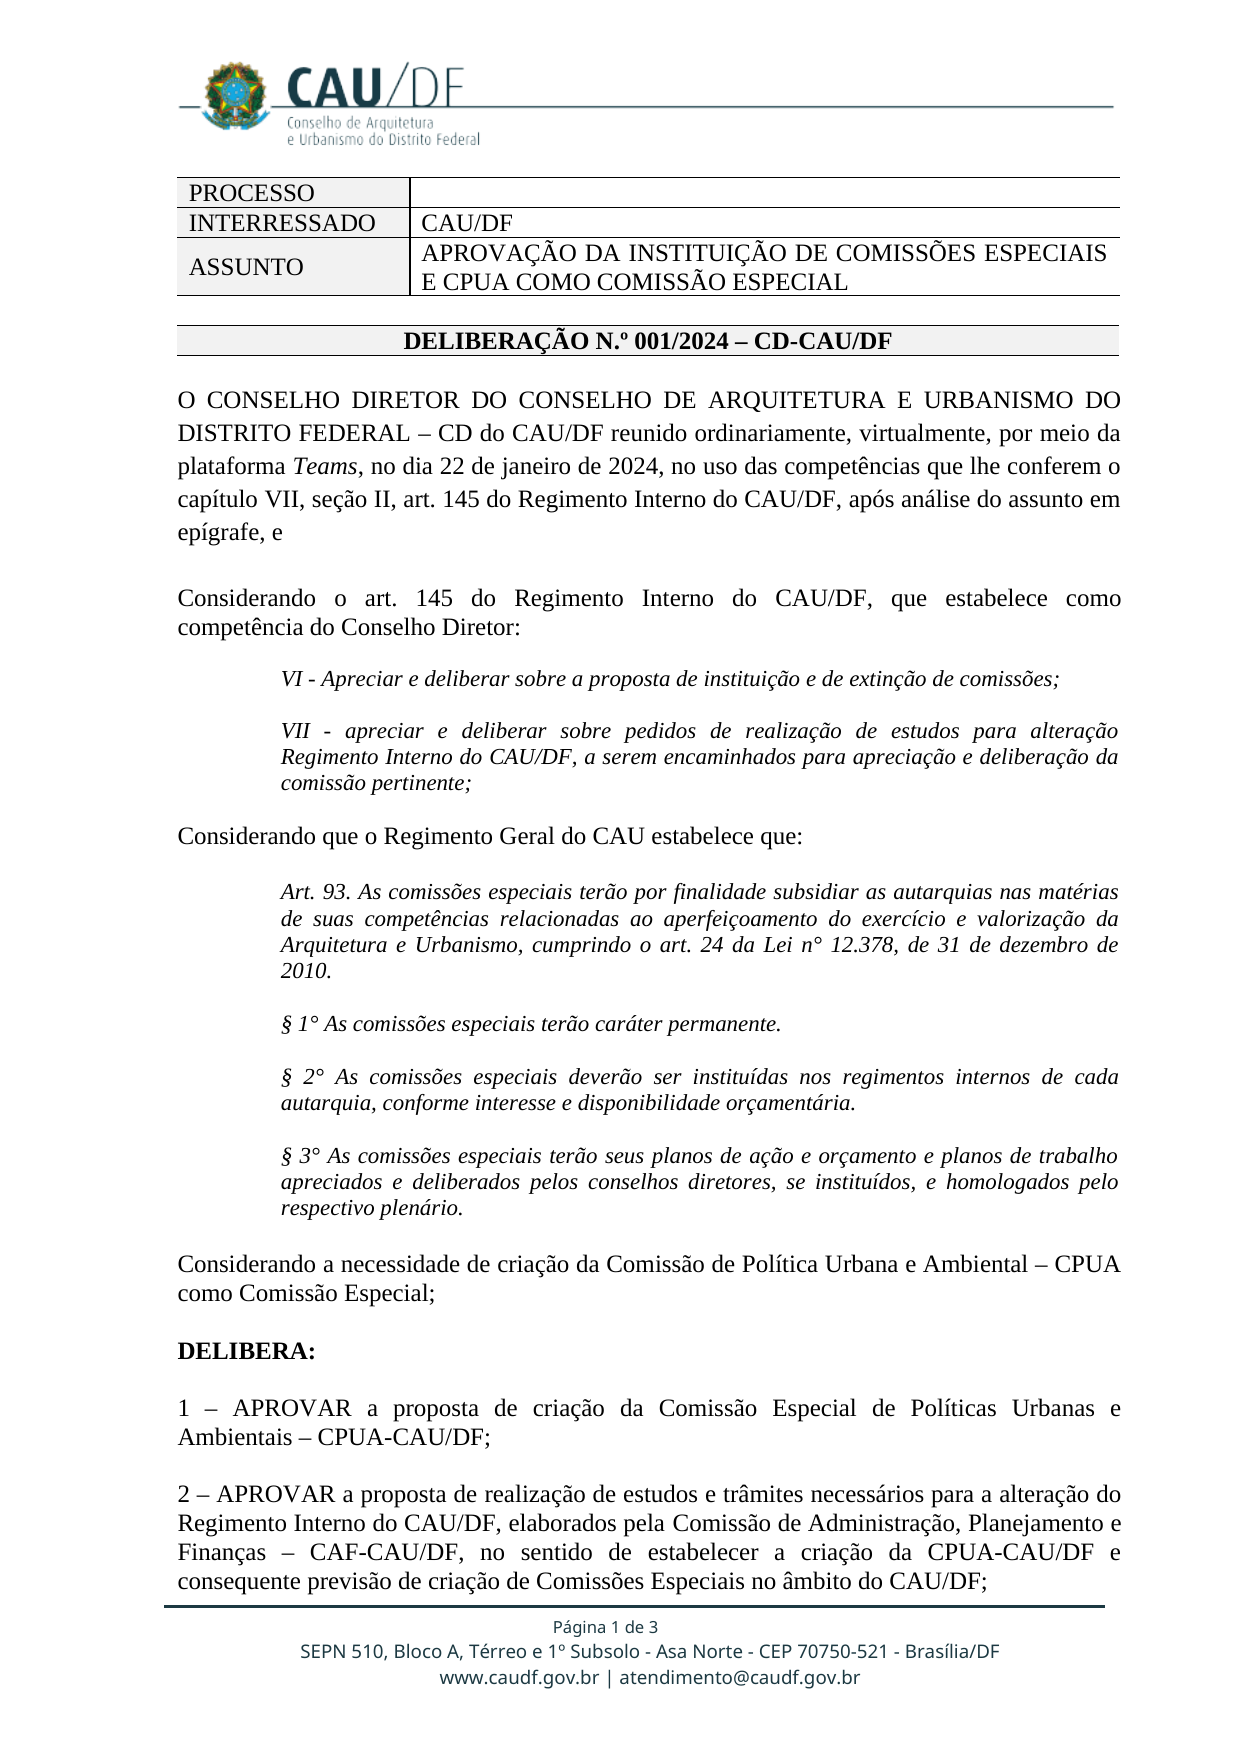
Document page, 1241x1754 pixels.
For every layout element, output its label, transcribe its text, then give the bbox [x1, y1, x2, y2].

text O CONSELHO DIRETOR DO CONSELHO DE ARQUITETURA E URBANISMO DO DISTRITO FEDERAL – CD do CAU/DF reunido ordinariamente, virtualmente, por meio da plataforma Teams, no dia 22 de janeiro de 2024, no uso das competências que lhe conferem o capítulo VII, seção II, art. 145 do Regimento Interno do CAU/DF, após análise do assunto em epígrafe, e [177, 385, 1122, 546]
text VI - Apreciar e deliberar sobre a proposta de instituição e de extinção de comissões; [281, 665, 1122, 692]
text § 2° As comissões especiais deverão ser instituídas nos regimentos internos de cada autarquia, conforme interesse e disponibilidade orçamentária. [281, 1063, 1122, 1115]
table_cell ASSUNTO [177, 238, 409, 295]
text VII - apreciar e deliberar sobre pedidos de realização de estudos para alteração Regimento Interno do CAU/DF, a serem encaminhados para apreciação e deliberação da comissão pertinente; [281, 717, 1122, 796]
table_cell APROVAÇÃO DA INSTITUIÇÃO DE COMISSÕES ESPECIAIS E CPUA COMO COMISSÃO ESPECIAL [411, 238, 1120, 295]
text DELIBERA: [177, 1336, 1122, 1364]
text 2 – APROVAR a proposta de realização de estudos e trâmites necessários para a alteração do Regimento Interno do CAU/DF, elaborados pela Comissão de Administração, Planejamento e Finanças – CAF-CAU/DF, no sentido de estabelecer a criação da CPUA-CAU/DF e consequente previsão de criação de Comissões Especiais no âmbito do CAU/DF; [177, 1479, 1122, 1594]
text § 3° As comissões especiais terão seus planos de ação e orçamento e planos de trabalho apreciados e deliberados pelos conselhos diretores, se instituídos, e homologados pelo respectivo plenário. [281, 1142, 1122, 1221]
text 1 – APROVAR a proposta de criação da Comissão Especial de Políticas Urbanas e Ambientais – CPUA-CAU/DF; [177, 1393, 1122, 1451]
text Considerando a necessidade de criação da Comissão de Política Urbana e Ambiental – CPUA como Comissão Especial; [177, 1249, 1122, 1307]
text Considerando que o Regimento Geral do CAU estabelece que: [177, 821, 1122, 849]
table_header DELIBERAÇÃO N.º 001/2024 – CD-CAU/DF [177, 326, 1119, 355]
text § 1° As comissões especiais terão caráter permanente. [281, 1010, 1122, 1036]
table_cell CAU/DF [411, 208, 1120, 237]
text Art. 93. As comissões especiais terão por finalidade subsidiar as autarquias nas matérias de suas competências relacionadas ao aperfeiçoamento do exercício e valorização da Arquitetura e Urbanismo, cumprindo o art. 24 da Lei n° 12.378, de 31 de dezembro de 2010. [281, 878, 1122, 984]
table_header [411, 178, 1120, 207]
text Considerando o art. 145 do Regimento Interno do CAU/DF, que estabelece como competência do Conselho Diretor: [177, 583, 1122, 640]
table_cell INTERRESSADO [177, 208, 409, 237]
table_header PROCESSO [177, 178, 409, 207]
